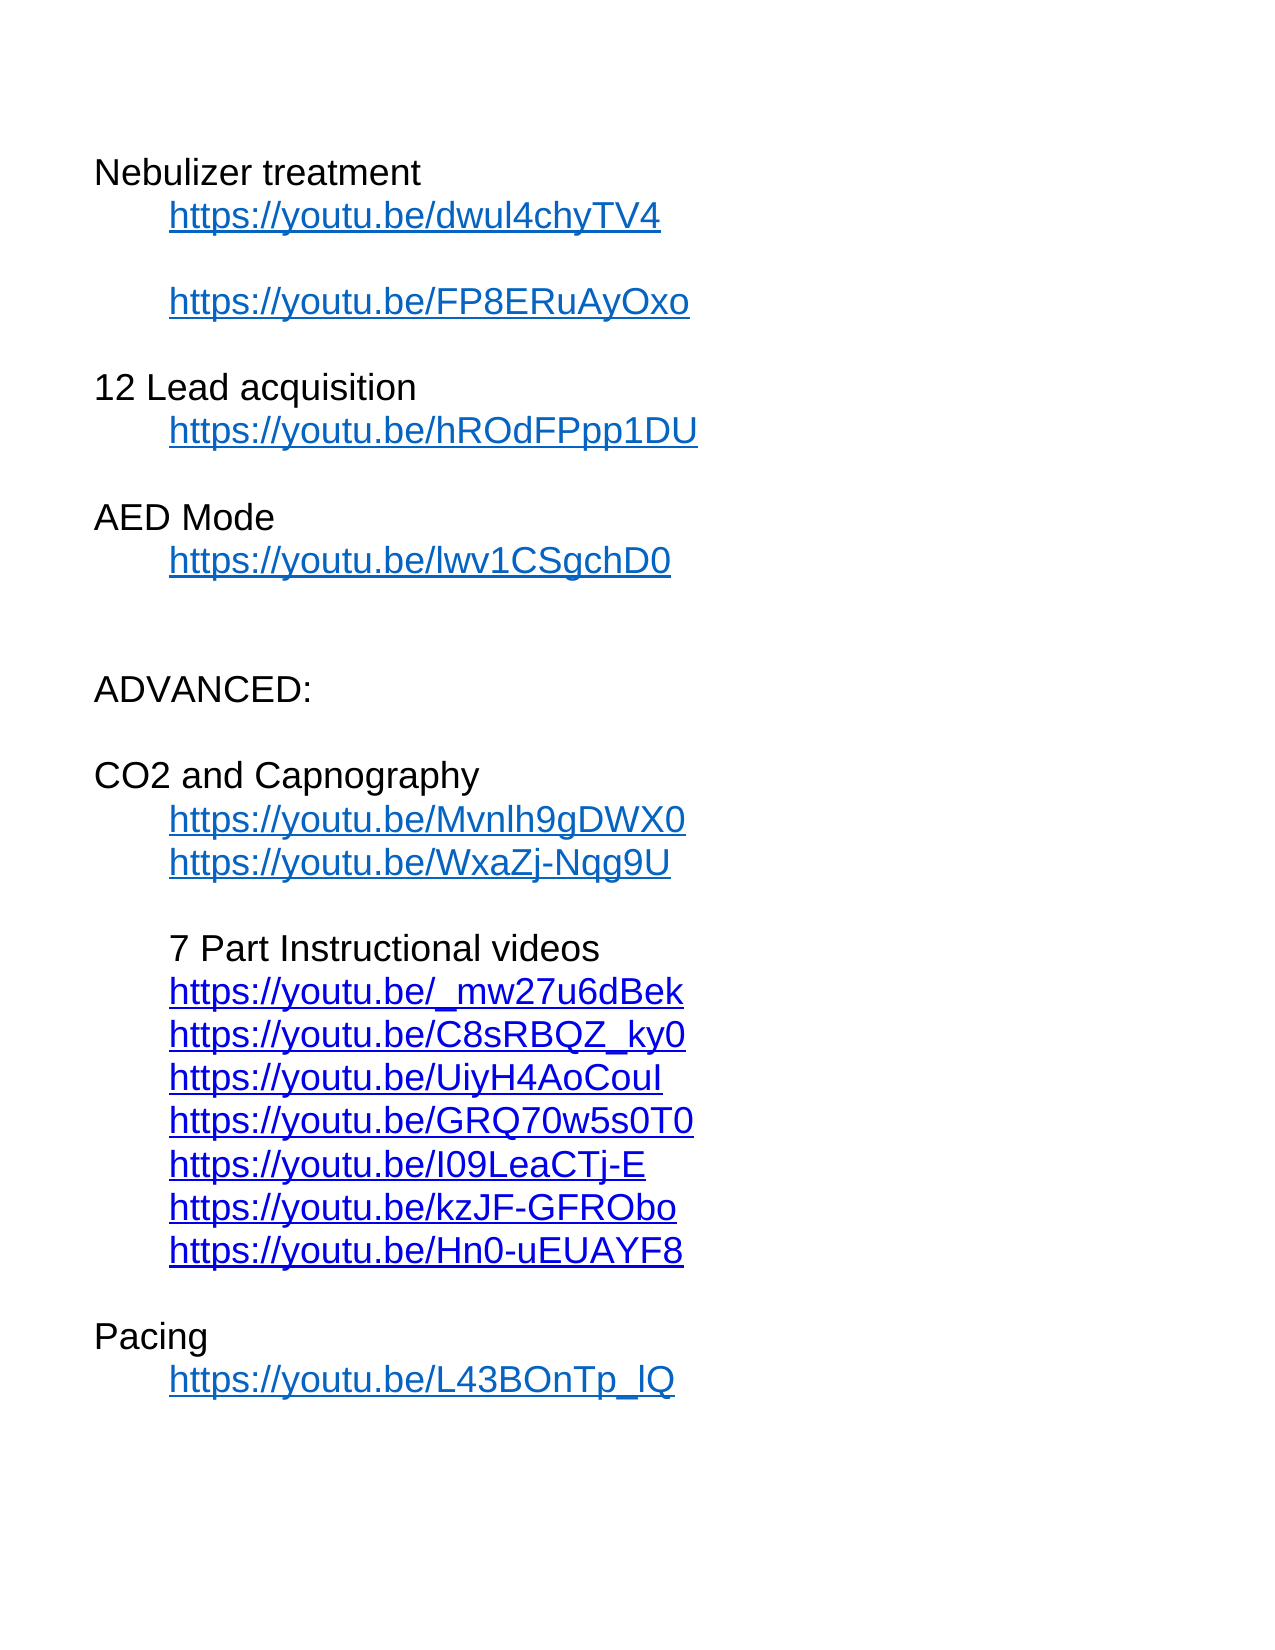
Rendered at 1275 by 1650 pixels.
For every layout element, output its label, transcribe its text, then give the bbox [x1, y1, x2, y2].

text https://youtu.be/_mw27u6dBek [94, 969, 1181, 1012]
text Pacing [94, 1314, 1181, 1357]
text https://youtu.be/dwul4chyTV4 [94, 193, 1181, 236]
text https://youtu.be/Mvnlh9gDWX0 [94, 797, 1181, 840]
text CO2 and Capnography [94, 754, 1181, 797]
text https://youtu.be/FP8ERuAyOxo [94, 279, 1181, 322]
text https://youtu.be/kzJF-GFRObo [94, 1185, 1181, 1228]
text https://youtu.be/lwv1CSgchD0 [94, 538, 1181, 581]
text https://youtu.be/UiyH4AoCouI [94, 1056, 1181, 1099]
text https://youtu.be/Hn0-uEUAYF8 [94, 1228, 1181, 1271]
text 12 Lead acquisition [94, 366, 1181, 409]
text https://youtu.be/C8sRBQZ_ky0 [94, 1012, 1181, 1056]
text ADVANCED: [94, 667, 1181, 711]
text https://youtu.be/WxaZj-Nqg9U [94, 840, 1181, 883]
text https://youtu.be/GRQ70w5s0T0 [94, 1099, 1181, 1142]
text AED Mode [94, 495, 1181, 538]
text 7 Part Instructional videos [94, 926, 1181, 969]
text https://youtu.be/I09LeaCTj-E [94, 1142, 1181, 1185]
text Nebulizer treatment [94, 150, 1181, 193]
text https://youtu.be/hROdFPpp1DU [94, 409, 1181, 452]
text https://youtu.be/L43BOnTp_lQ [94, 1357, 1181, 1401]
